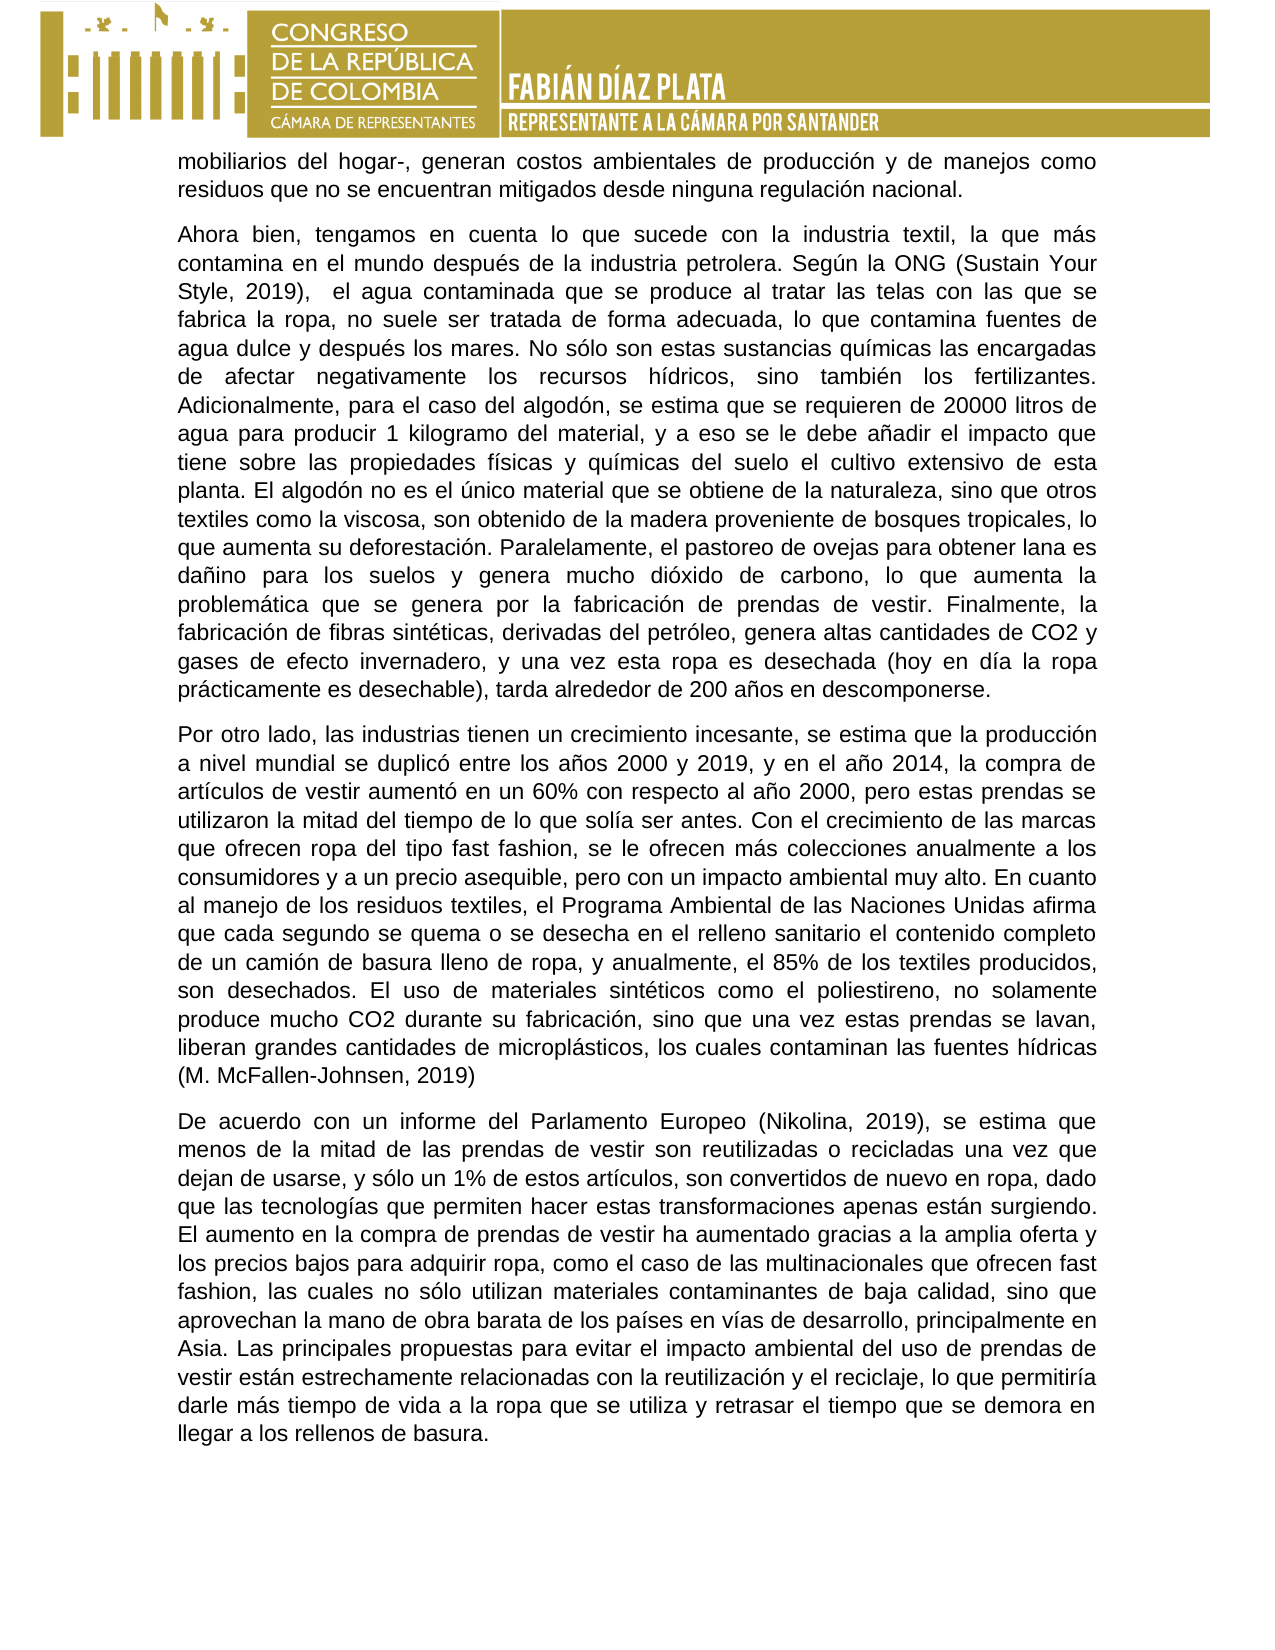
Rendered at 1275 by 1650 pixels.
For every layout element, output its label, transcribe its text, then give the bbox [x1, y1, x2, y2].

text De acuerdo con un informe del Parlamento Europeo (Nikolina, 2019), se estima que menos de la mitad de las prendas de vestir son reutilizadas o recicladas una vez que dejan de usarse, y sólo un 1% de estos artículos, son convertidos de nuevo en ropa, dado que las tecnologías que permiten hacer estas transformaciones apenas están surgiendo. El aumento en la compra de prendas de vestir ha aumentado gracias a la amplia oferta y los precios bajos para adquirir ropa, como el caso de las multinacionales que ofrecen fast fashion, las cuales no sólo utilizan materiales contaminantes de baja calidad, sino que aprovechan la mano de obra barata de los países en vías de desarrollo, principalmente en Asia. Las principales propuestas para evitar el impacto ambiental del uso de prendas de vestir están estrechamente relacionadas con la reutilización y el reciclaje, lo que permitiría darle más tiempo de vida a la ropa que se utiliza y retrasar el tiempo que se demora en llegar a los rellenos de basura. [177, 1108, 1098, 1447]
text Ahora bien, tengamos en cuenta lo que sucede con la industria textil, la que más contamina en el mundo después de la industria petrolera. Según la ONG (Sustain Your Style, 2019), el agua contaminada que se produce al tratar las telas con las que se fabrica la ropa, no suele ser tratada de forma adecuada, lo que contamina fuentes de agua dulce y después los mares. No sólo son estas sustancias químicas las encargadas de afectar negativamente los recursos hídricos, sino también los fertilizantes. Adicionalmente, para el caso del algodón, se estima que se requieren de 20000 litros de agua para producir 1 kilogramo del material, y a eso se le debe añadir el impacto que tiene sobre las propiedades físicas y químicas del suelo el cultivo extensivo de esta planta. El algodón no es el único material que se obtiene de la naturaleza, sino que otros textiles como la viscosa, son obtenido de la madera proveniente de bosques tropicales, lo que aumenta su deforestación. Paralelamente, el pastoreo de ovejas para obtener lana es dañino para los suelos y genera mucho dióxido de carbono, lo que aumenta la problemática que se genera por la fabricación de prendas de vestir. Finalmente, la fabricación de fibras sintéticas, derivadas del petróleo, genera altas cantidades de CO2 y gases de efecto invernadero, y una vez esta ropa es desechada (hoy en día la ropa prácticamente es desechable), tarda alrededor de 200 años en descomponerse. [177, 221, 1098, 702]
picture [38, 1, 1210, 152]
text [177, 148, 1098, 202]
text Por otro lado, las industrias tienen un crecimiento incesante, se estima que la producción a nivel mundial se duplicó entre los años 2000 y 2019, y en el año 2014, la compra de artículos de vestir aumentó en un 60% con respecto al año 2000, pero estas prendas se utilizaron la mitad del tiempo de lo que solía ser antes. Con el crecimiento de las marcas que ofrecen ropa del tipo fast fashion, se le ofrecen más colecciones anualmente a los consumidores y a un precio asequible, pero con un impacto ambiental muy alto. En cuanto al manejo de los residuos textiles, el Programa Ambiental de las Naciones Unidas afirma que cada segundo se quema o se desecha en el relleno sanitario el contenido completo de un camión de basura lleno de ropa, y anualmente, el 85% de los textiles producidos, son desechados. El uso de materiales sintéticos como el poliestireno, no solamente produce mucho CO2 durante su fabricación, sino que una vez estas prendas se lavan, liberan grandes cantidades de microplásticos, los cuales contaminan las fuentes hídricas (M. McFallen-Johnsen, 2019) [177, 721, 1098, 1089]
